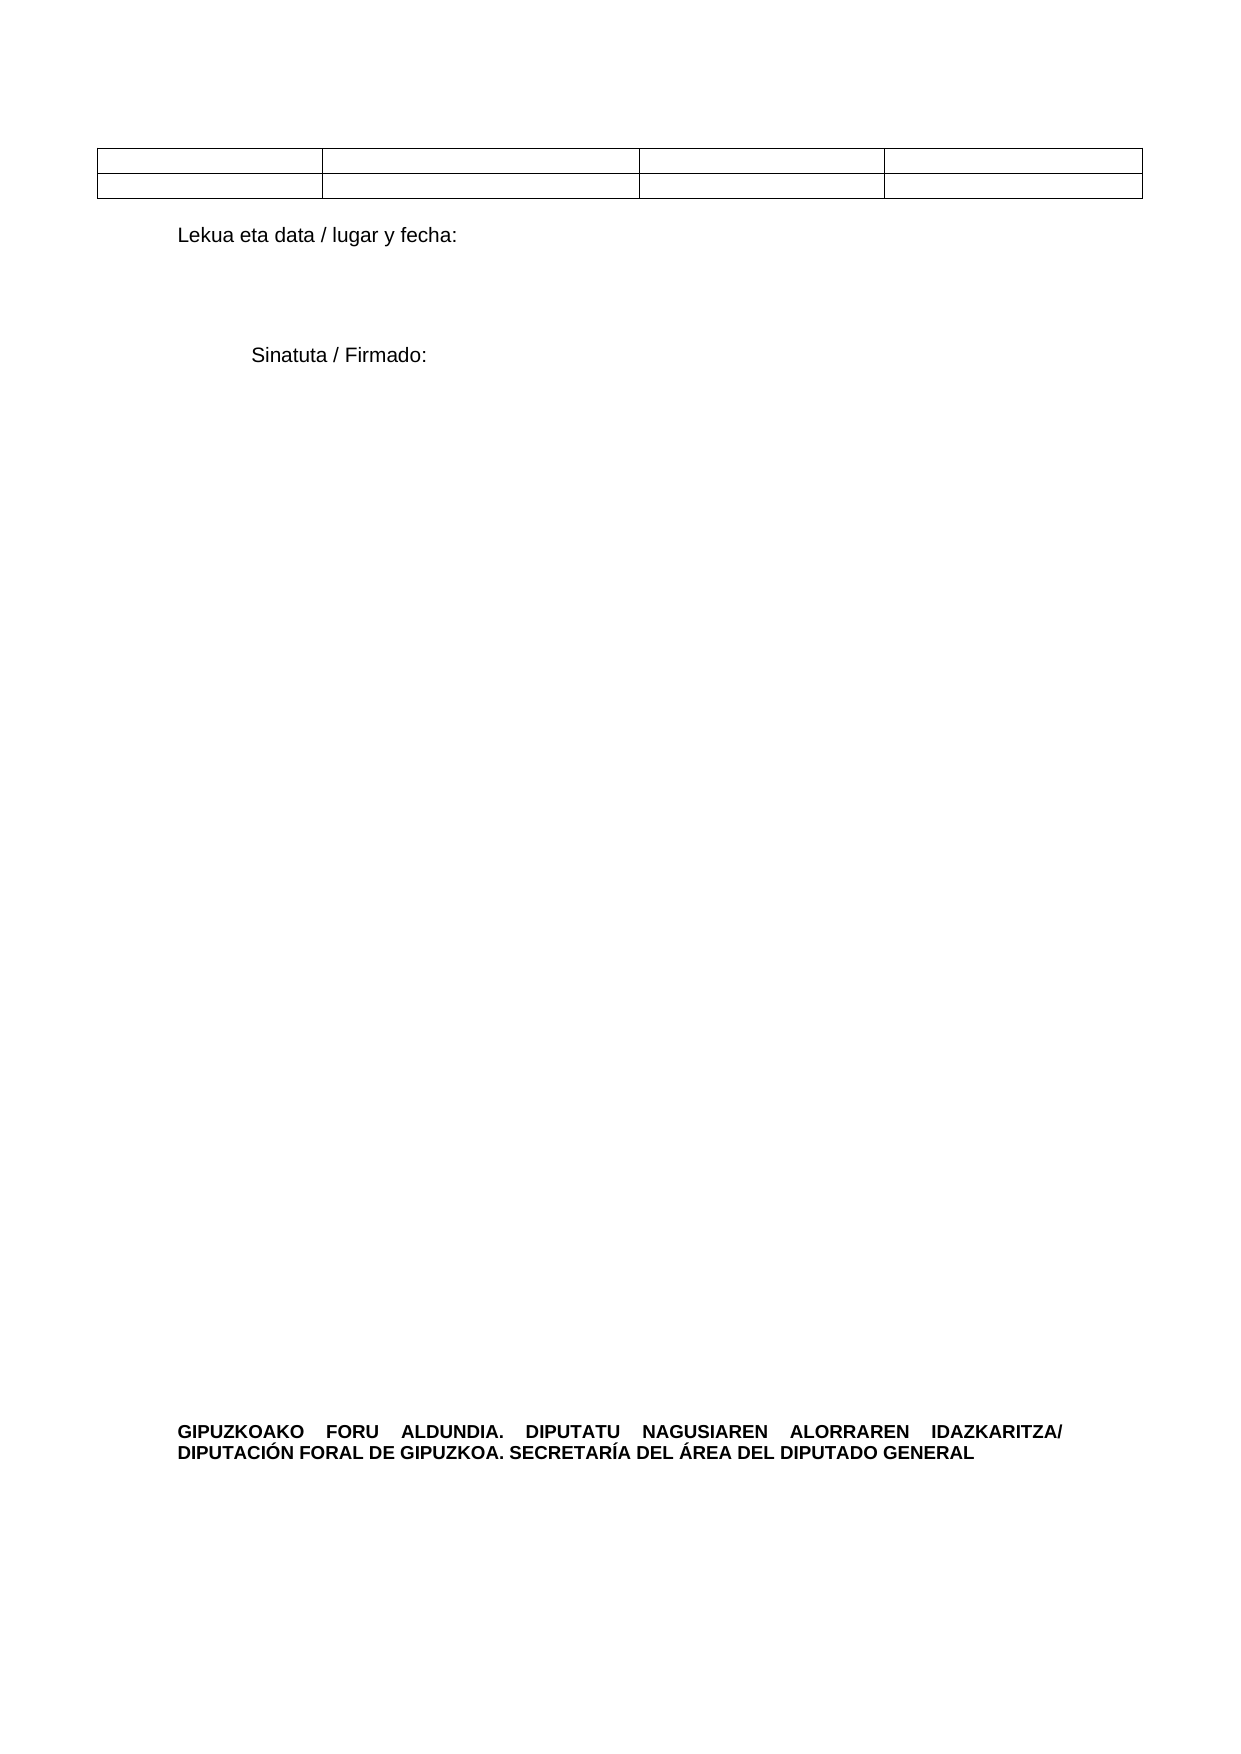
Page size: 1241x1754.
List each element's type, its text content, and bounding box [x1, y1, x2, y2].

table_cell [323, 174, 639, 198]
table_cell [885, 149, 1142, 173]
text Sinatuta / Firmado: [177, 342, 1063, 366]
table_cell [98, 149, 322, 173]
text Lekua eta data / lugar y fecha: [177, 223, 1063, 247]
table_cell [640, 149, 884, 173]
text GIPUZKOAKO FORU ALDUNDIA. DIPUTATU NAGUSIAREN ALORRAREN IDAZKARITZA/ DIPUTACIÓN FORAL DE GIPUZKOA. SECRETARÍA DEL ÁREA DEL DIPUTADO GENERAL [177, 1421, 1063, 1464]
table_cell [640, 174, 884, 198]
table_cell [98, 174, 322, 198]
table_cell [885, 174, 1142, 198]
table_cell [323, 149, 639, 173]
